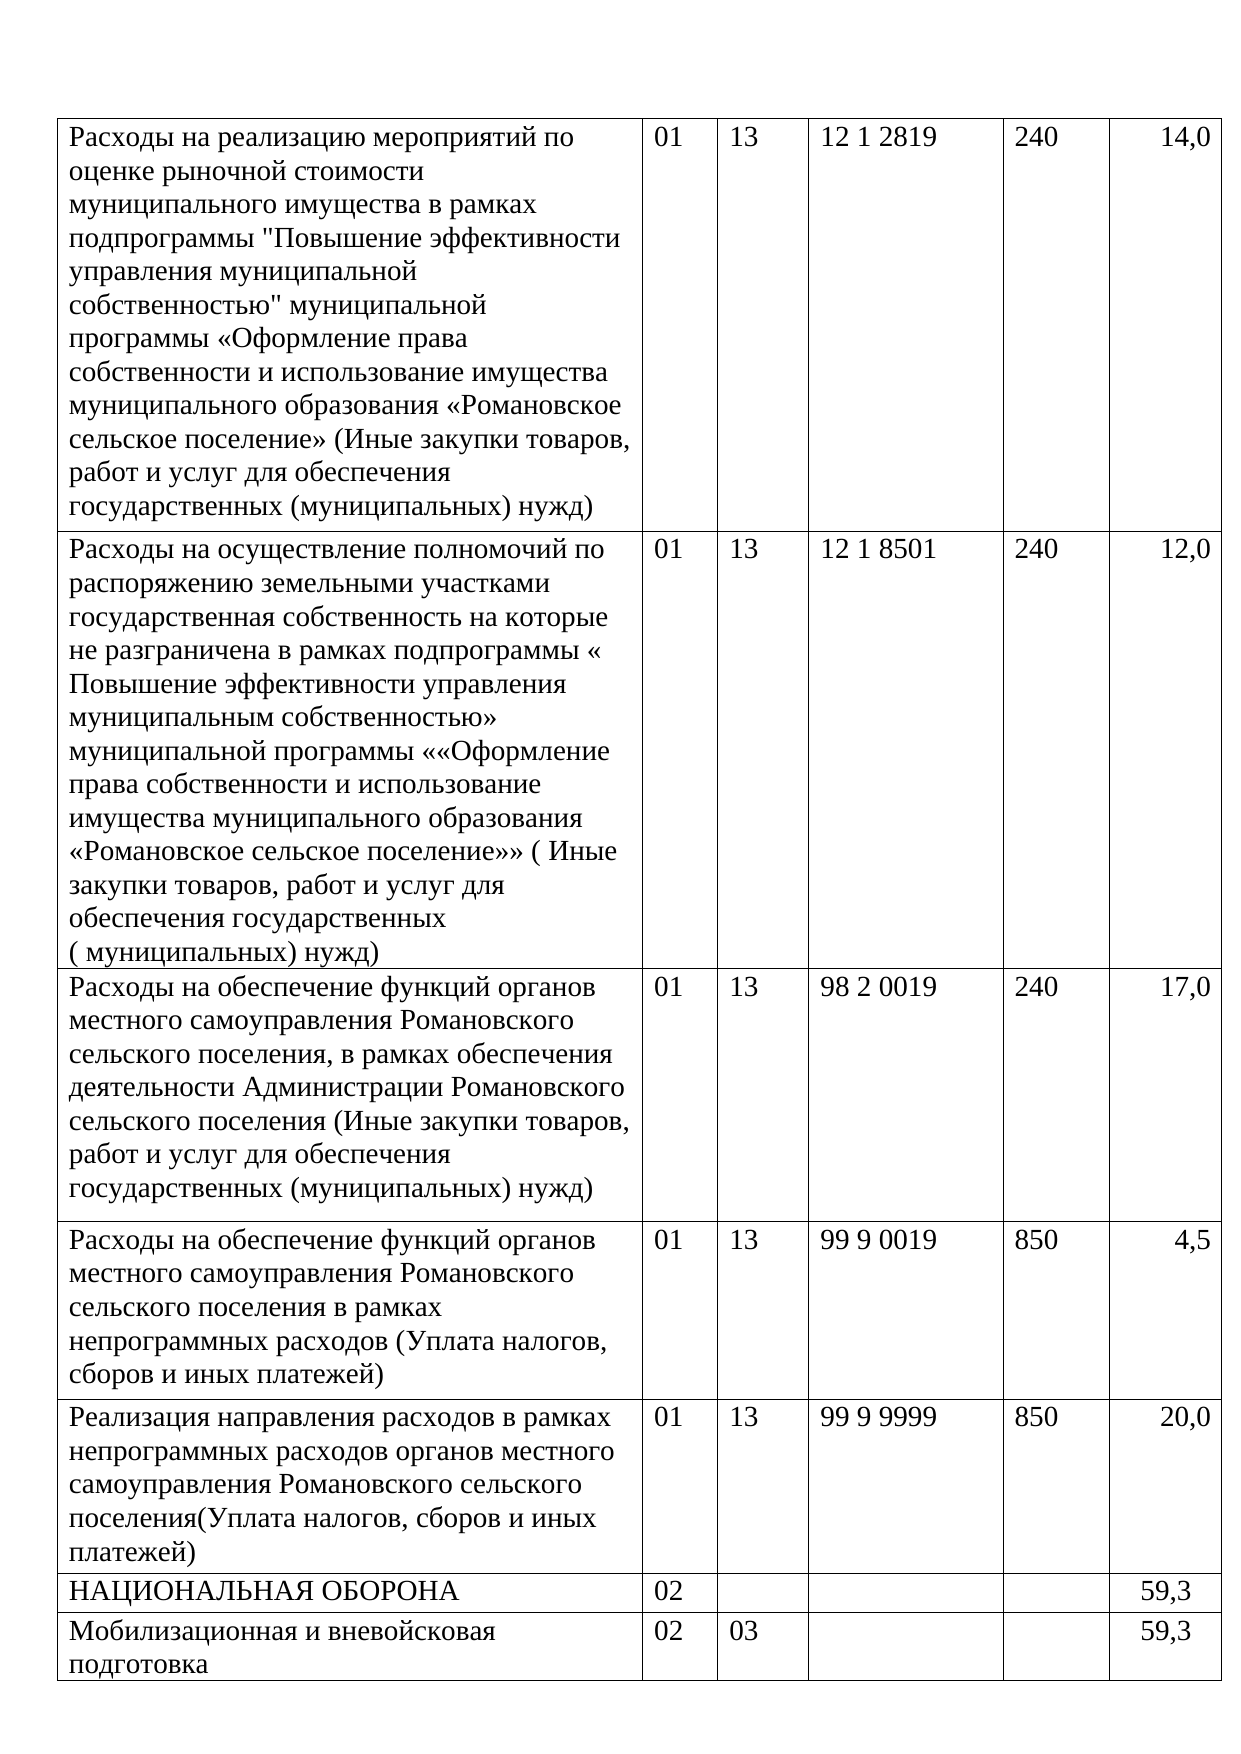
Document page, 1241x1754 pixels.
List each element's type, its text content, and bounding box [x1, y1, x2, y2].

table_cell 01 [643, 532, 717, 968]
table_cell 01 [643, 1400, 717, 1572]
table_cell 12,0 [1110, 532, 1221, 968]
table_cell 13 [718, 1222, 808, 1398]
table_cell [1004, 1613, 1109, 1680]
table_cell Расходы на обеспечение функций органов местного самоуправления Романовского сельского поселения в рамках непрограммных расходов (Уплата налогов, сборов и иных платежей) [58, 1222, 642, 1398]
table_cell Расходы на реализацию мероприятий по оценке рыночной стоимости муниципального имущества в рамках подпрограммы "Повышение эффективности управления муниципальной собственностью" муниципальной программы «Оформление права собственности и использование имущества муниципального образования «Романовское сельское поселение» (Иные закупки товаров, работ и услуг для обеспечения государственных (муниципальных) нужд) [58, 119, 642, 531]
table_cell 99 9 0019 [809, 1222, 1003, 1398]
table_cell 240 [1004, 119, 1109, 531]
table_cell 17,0 [1110, 969, 1221, 1221]
table_cell 99 9 9999 [809, 1400, 1003, 1572]
table_cell Мобилизационная и вневойсковая подготовка [58, 1613, 642, 1680]
table_cell 12 1 8501 [809, 532, 1003, 968]
table_cell 13 [718, 969, 808, 1221]
table_cell 01 [643, 119, 717, 531]
table_cell Расходы на обеспечение функций органов местного самоуправления Романовского сельского поселения, в рамках обеспечения деятельности Администрации Романовского сельского поселения (Иные закупки товаров, работ и услуг для обеспечения государственных (муниципальных) нужд) [58, 969, 642, 1221]
table_cell [809, 1613, 1003, 1680]
table_cell 59,3 [1110, 1613, 1221, 1680]
table_cell 4,5 [1110, 1222, 1221, 1398]
table_cell 01 [643, 1222, 717, 1398]
table_cell 13 [718, 532, 808, 968]
table_cell 20,0 [1110, 1400, 1221, 1572]
table_cell НАЦИОНАЛЬНАЯ ОБОРОНА [58, 1574, 642, 1612]
table_cell 850 [1004, 1400, 1109, 1572]
table_cell 02 [643, 1574, 717, 1612]
table_cell [1004, 1574, 1109, 1612]
table_cell 850 [1004, 1222, 1109, 1398]
table_cell 59,3 [1110, 1574, 1221, 1612]
table_cell 13 [718, 1400, 808, 1572]
table_cell [809, 1574, 1003, 1612]
table_cell 02 [643, 1613, 717, 1680]
table_cell 13 [718, 119, 808, 531]
table_cell 240 [1004, 532, 1109, 968]
table_cell 14,0 [1110, 119, 1221, 531]
table_cell 12 1 2819 [809, 119, 1003, 531]
table_cell [718, 1574, 808, 1612]
table_cell 03 [718, 1613, 808, 1680]
table_cell Реализация направления расходов в рамках непрограммных расходов органов местного самоуправления Романовского сельского поселения(Уплата налогов, сборов и иных платежей) [58, 1400, 642, 1572]
table_cell Расходы на осуществление полномочий по распоряжению земельными участками государственная собственность на которые не разграничена в рамках подпрограммы « Повышение эффективности управления муниципальным собственностью» муниципальной программы ««Оформление права собственности и использование имущества муниципального образования «Романовское сельское поселение»» ( Иные закупки товаров, работ и услуг для обеспечения государственных ( муниципальных) нужд) [58, 532, 642, 968]
table_cell 01 [643, 969, 717, 1221]
table_cell 240 [1004, 969, 1109, 1221]
table_cell 98 2 0019 [809, 969, 1003, 1221]
